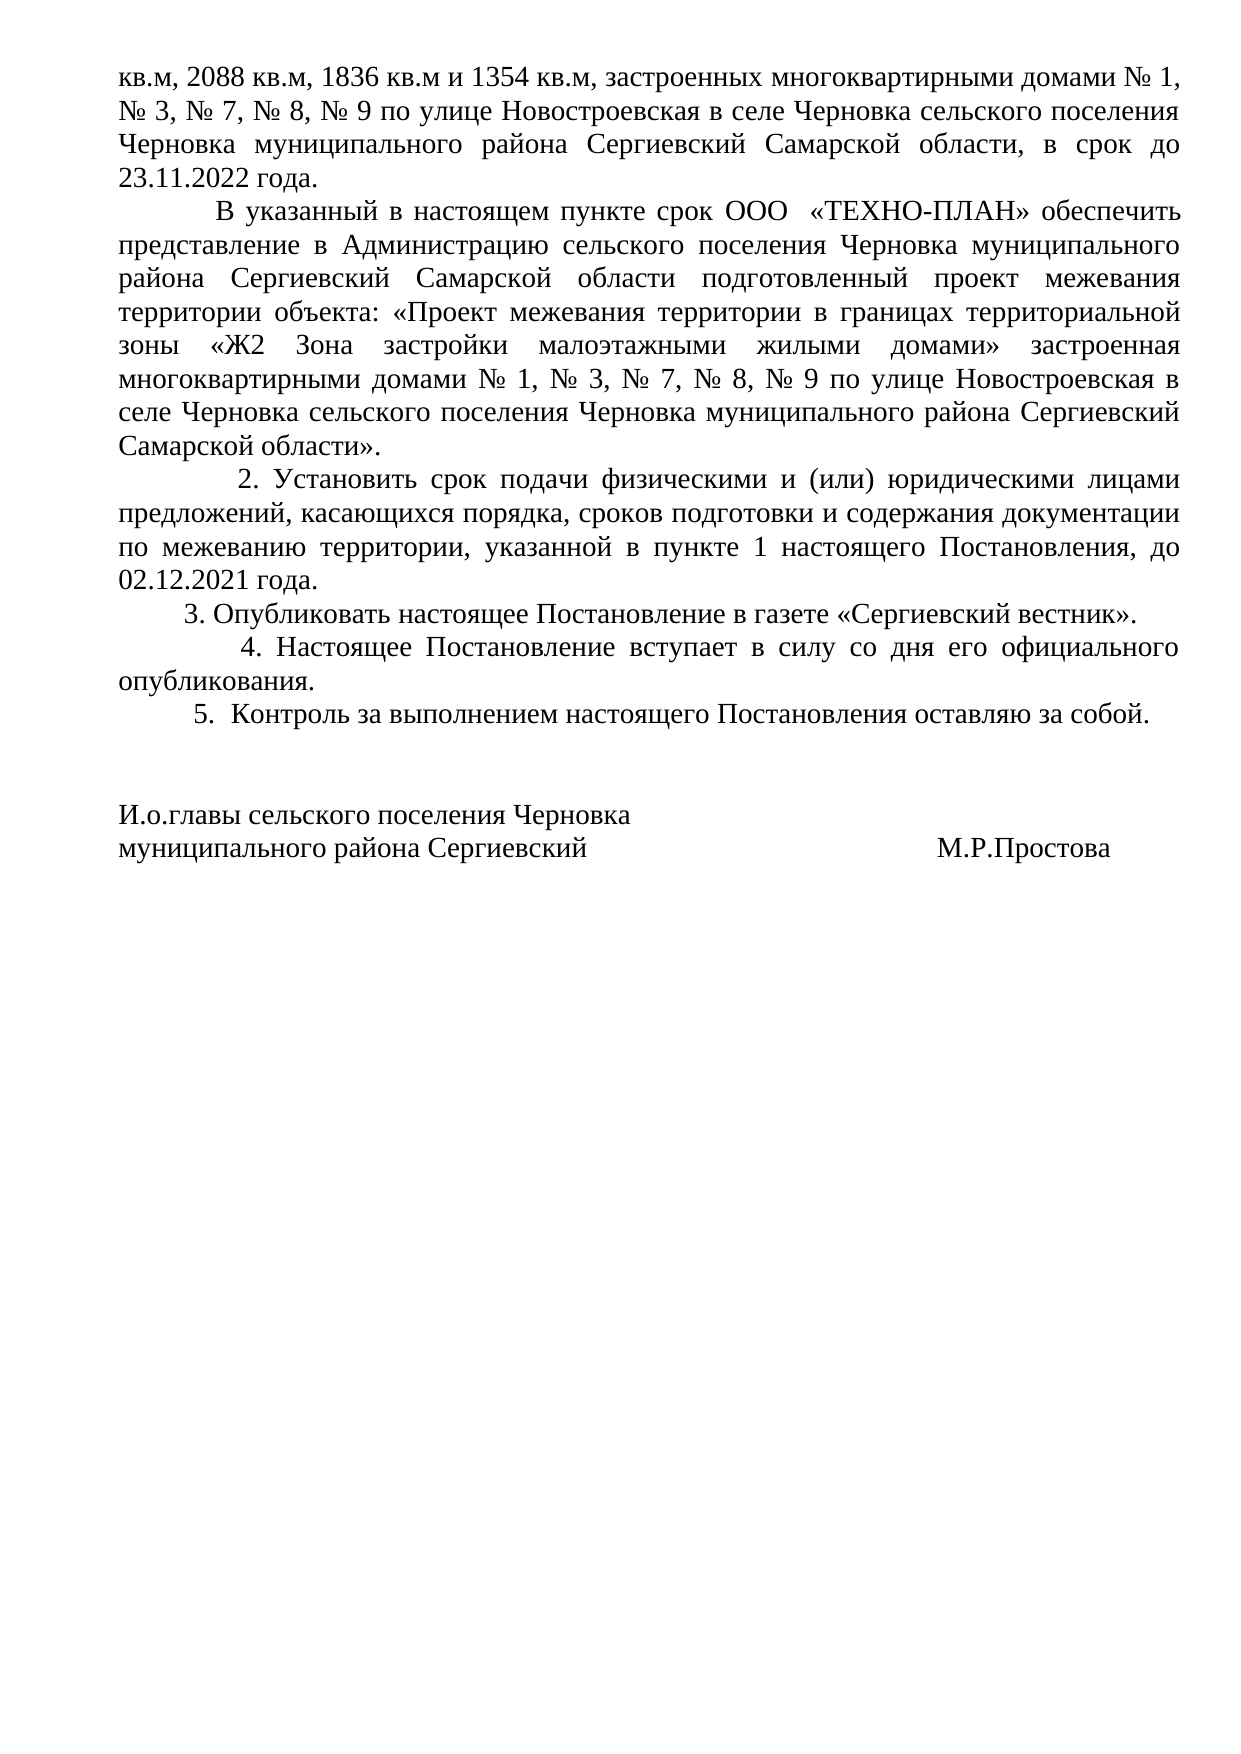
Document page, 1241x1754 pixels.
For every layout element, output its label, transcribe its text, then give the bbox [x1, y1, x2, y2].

list Контроль за выполнением настоящего Постановления оставляю за собой. [193, 696, 1181, 730]
text В указанный в настоящем пункте срок ООО «ТЕХНО-ПЛАН» обеспечить представление в Администрацию сельского поселения Черновка муниципального района Сергиевский Самарской области подготовленный проект межевания территории объекта: «Проект межевания территории в границах территориальной зоны «Ж2 Зона застройки малоэтажными жилыми домами» застроенная многоквартирными домами № 1, № 3, № 7, № 8, № 9 по улице Новостроевская в селе Черновка сельского поселения Черновка муниципального района Сергиевский Самарской области». [118, 193, 1181, 462]
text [118, 59, 1181, 193]
text 3. Опубликовать настоящее Постановление в газете «Сергиевский вестник». [118, 596, 1181, 629]
text муниципального района Сергиевский М.Р.Простова [118, 831, 1181, 864]
text 2. Установить срок подачи физическими и (или) юридическими лицами предложений, касающихся порядка, сроков подготовки и содержания документации по межеванию территории, указанной в пункте 1 настоящего Постановления, до 02.12.2021 года. [118, 462, 1181, 596]
text И.о.главы сельского поселения Черновка [118, 797, 1181, 831]
text 4. Настоящее Постановление вступает в силу со дня его официального опубликования. [118, 629, 1181, 696]
